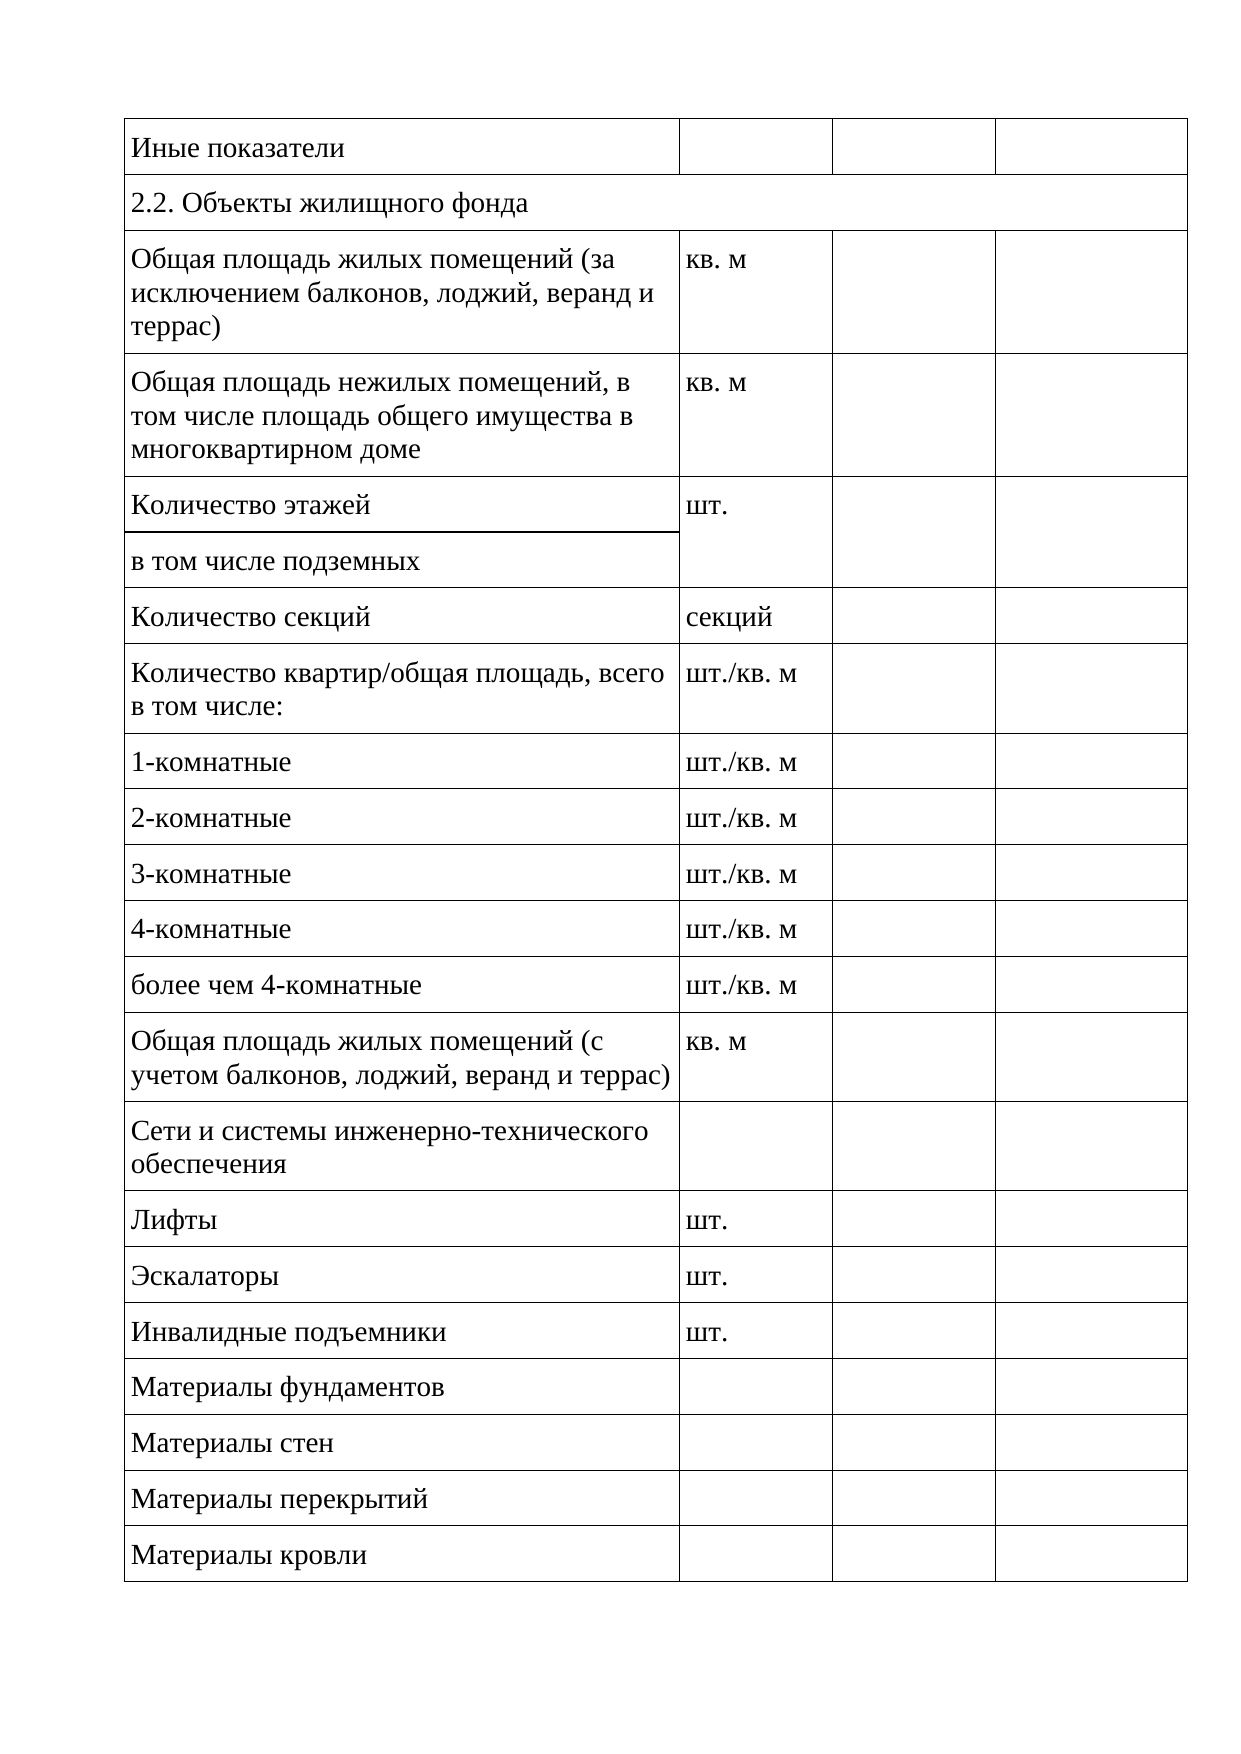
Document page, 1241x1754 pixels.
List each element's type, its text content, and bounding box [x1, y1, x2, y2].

table_cell [833, 1013, 995, 1101]
table_cell шт. [680, 1191, 832, 1246]
table_cell 2.2. Объекты жилищного фонда [125, 175, 1187, 230]
table_cell 4-комнатные [125, 901, 679, 956]
table_cell [996, 588, 1187, 643]
table_cell Материалы фундаментов [125, 1359, 679, 1414]
table_cell кв. м [680, 1013, 832, 1101]
table_cell Материалы перекрытий [125, 1471, 679, 1525]
table_cell [996, 1303, 1187, 1358]
table_cell Общая площадь нежилых помещений, в том числе площадь общего имущества в многоквартирном доме [125, 354, 679, 476]
table_cell [833, 901, 995, 956]
table_cell Количество секций [125, 588, 679, 643]
table_cell [996, 644, 1187, 732]
table_cell [680, 119, 832, 174]
table_cell [680, 1526, 832, 1581]
table_cell Иные показатели [125, 119, 679, 174]
table_cell [680, 1471, 832, 1525]
table_cell 1-комнатные [125, 734, 679, 788]
table_cell шт./кв. м [680, 734, 832, 788]
table_cell шт./кв. м [680, 957, 832, 1012]
table_cell [996, 1471, 1187, 1525]
table_cell Общая площадь жилых помещений (с учетом балконов, лоджий, веранд и террас) [125, 1013, 679, 1101]
table_cell [996, 845, 1187, 900]
table_cell [833, 354, 995, 476]
table_cell [833, 1415, 995, 1469]
table_cell [833, 119, 995, 174]
table_cell Материалы стен [125, 1415, 679, 1469]
table_cell Количество квартир/общая площадь, всего в том числе: [125, 644, 679, 732]
table_cell [680, 1102, 832, 1190]
table_cell Количество этажей [125, 477, 679, 531]
table_cell шт. [680, 1247, 832, 1302]
table_cell Лифты [125, 1191, 679, 1246]
table_cell шт./кв. м [680, 901, 832, 956]
table_cell [833, 957, 995, 1012]
table_cell [996, 957, 1187, 1012]
table_cell [833, 734, 995, 788]
table_cell [996, 1415, 1187, 1469]
table_cell [833, 588, 995, 643]
table_cell шт. [680, 477, 832, 587]
table_cell кв. м [680, 354, 832, 476]
table_cell [996, 231, 1187, 353]
table_cell [996, 1247, 1187, 1302]
table_cell [833, 845, 995, 900]
table_cell Эскалаторы [125, 1247, 679, 1302]
table_cell более чем 4-комнатные [125, 957, 679, 1012]
table_cell [833, 644, 995, 732]
table_cell [833, 1303, 995, 1358]
table_cell [996, 901, 1187, 956]
table_cell Материалы кровли [125, 1526, 679, 1581]
table_cell [833, 1102, 995, 1190]
table_cell [996, 1013, 1187, 1101]
table_cell 2-комнатные [125, 789, 679, 844]
table_cell [996, 1526, 1187, 1581]
table_cell шт./кв. м [680, 845, 832, 900]
table_cell кв. м [680, 231, 832, 353]
table_cell [996, 1102, 1187, 1190]
table_cell [833, 1471, 995, 1525]
table_cell [833, 1359, 995, 1414]
table_cell Инвалидные подъемники [125, 1303, 679, 1358]
table_cell [996, 1191, 1187, 1246]
table_cell [996, 354, 1187, 476]
table_cell [996, 1359, 1187, 1414]
table_cell [833, 231, 995, 353]
table_cell [833, 1526, 995, 1581]
table_cell Сети и системы инженерно-технического обеспечения [125, 1102, 679, 1190]
table_cell шт./кв. м [680, 644, 832, 732]
table_cell Общая площадь жилых помещений (за исключением балконов, лоджий, веранд и террас) [125, 231, 679, 353]
table_cell [833, 789, 995, 844]
table_cell [680, 1415, 832, 1469]
table_cell [680, 1359, 832, 1414]
table_cell шт. [680, 1303, 832, 1358]
table_cell [996, 789, 1187, 844]
table_cell 3-комнатные [125, 845, 679, 900]
table_cell секций [680, 588, 832, 643]
table_cell шт./кв. м [680, 789, 832, 844]
table_cell [833, 1247, 995, 1302]
table_cell [996, 734, 1187, 788]
table_cell в том числе подземных [125, 533, 679, 587]
table_cell [996, 477, 1187, 587]
table_cell [996, 119, 1187, 174]
table_cell [833, 477, 995, 587]
table_cell [833, 1191, 995, 1246]
